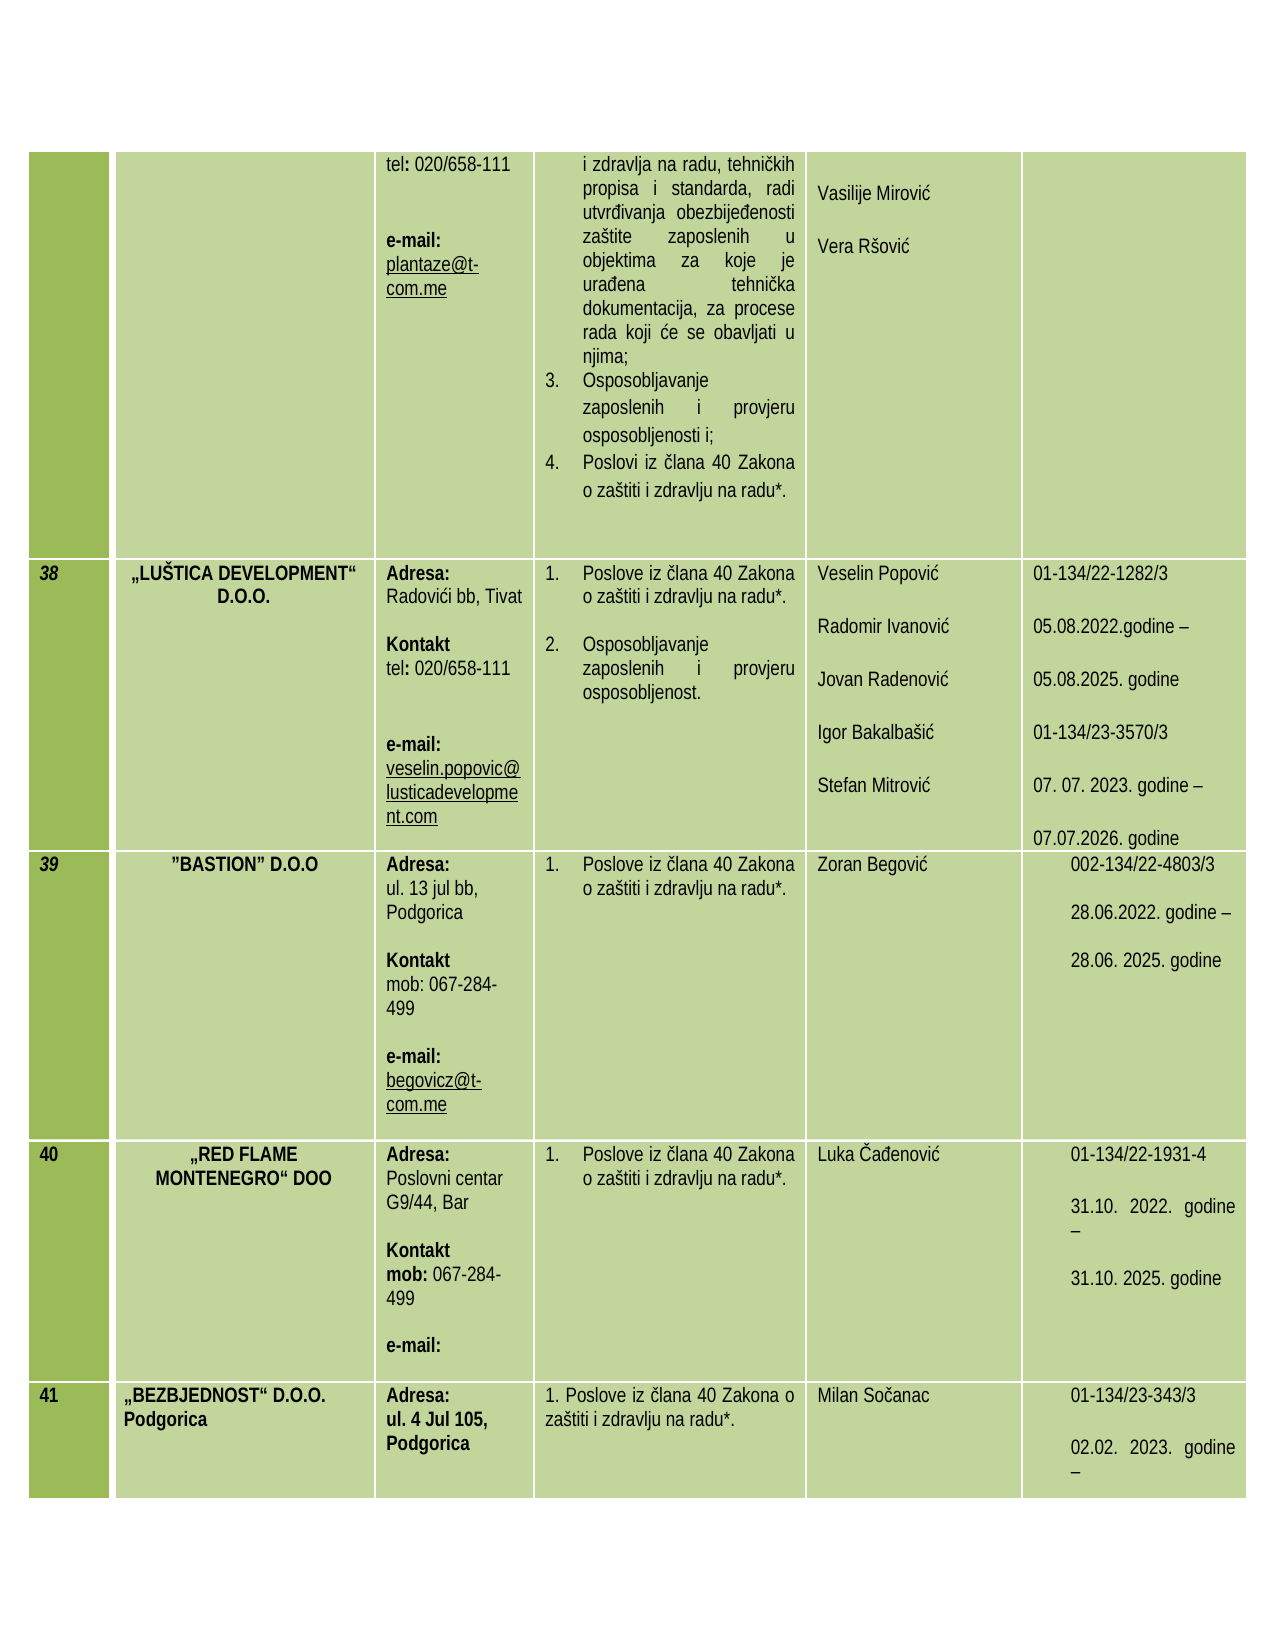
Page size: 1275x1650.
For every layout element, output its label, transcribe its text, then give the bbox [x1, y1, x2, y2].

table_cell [535, 152, 805, 558]
table_cell Veselin Popović Radomir Ivanović Jovan Radenović Igor Bakalbašić Stefan Mitrović [807, 560, 1021, 850]
table_cell Poslove iz člana 40 Zakona o zaštiti i zdravlju na radu*. [535, 852, 805, 1139]
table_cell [376, 1383, 533, 1498]
table_cell 01-134/22-1282/3 05.08.2022.godine – 05.08.2025. godine 01-134/23-3570/3 07. 07. 2023. godine – 07.07.2026. godine [1023, 560, 1246, 850]
table_cell Adresa: Radovići bb, Tivat Kontakt tel: 020/658-111 e-mail: veselin.popovic@lusticadevelopment.com [376, 560, 533, 850]
table_cell 41 [29, 1383, 109, 1498]
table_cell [535, 1383, 805, 1498]
table_cell „RED FLAME MONTENEGRO“ DOO [116, 1142, 374, 1381]
table_cell Poslove iz člana 40 Zakona o zaštiti i zdravlju na radu*. [535, 1142, 805, 1381]
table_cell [376, 152, 533, 558]
table_cell Milan Sočanac [807, 1383, 1021, 1498]
table_cell Adresa: ul. 13 jul bb, Podgorica Kontakt mob: 067-284-499 e-mail: begovicz@t-com.me [376, 852, 533, 1139]
table_cell „LUŠTICA DEVELOPMENT“ D.O.O. [116, 560, 374, 850]
table_cell Zoran Begović [807, 852, 1021, 1139]
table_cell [1023, 1383, 1246, 1498]
table_cell 40 [29, 1142, 109, 1381]
table_cell Adresa: Poslovni centar G9/44, Bar Kontakt mob: 067-284-499 e-mail: [376, 1142, 533, 1381]
table_cell Poslove iz člana 40 Zakona o zaštiti i zdravlju na radu*. Osposobljavanje zaposlenih i provjeru osposobljenost. [535, 560, 805, 850]
table_cell 38 [29, 560, 109, 850]
table_cell ”BASTION” D.O.O [116, 852, 374, 1139]
table_cell 01-134/22-1931-4 31.10. 2022. godine – 31.10. 2025. godine [1023, 1142, 1246, 1381]
table_cell 002-134/22-4803/3 28.06.2022. godine – 28.06. 2025. godine [1023, 852, 1246, 1139]
table_cell 37 [29, 152, 109, 558]
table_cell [116, 152, 374, 558]
table_cell Luka Čađenović [807, 1142, 1021, 1381]
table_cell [116, 1383, 374, 1498]
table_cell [1023, 152, 1246, 558]
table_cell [807, 152, 1021, 558]
table_cell 39 [29, 852, 109, 1139]
